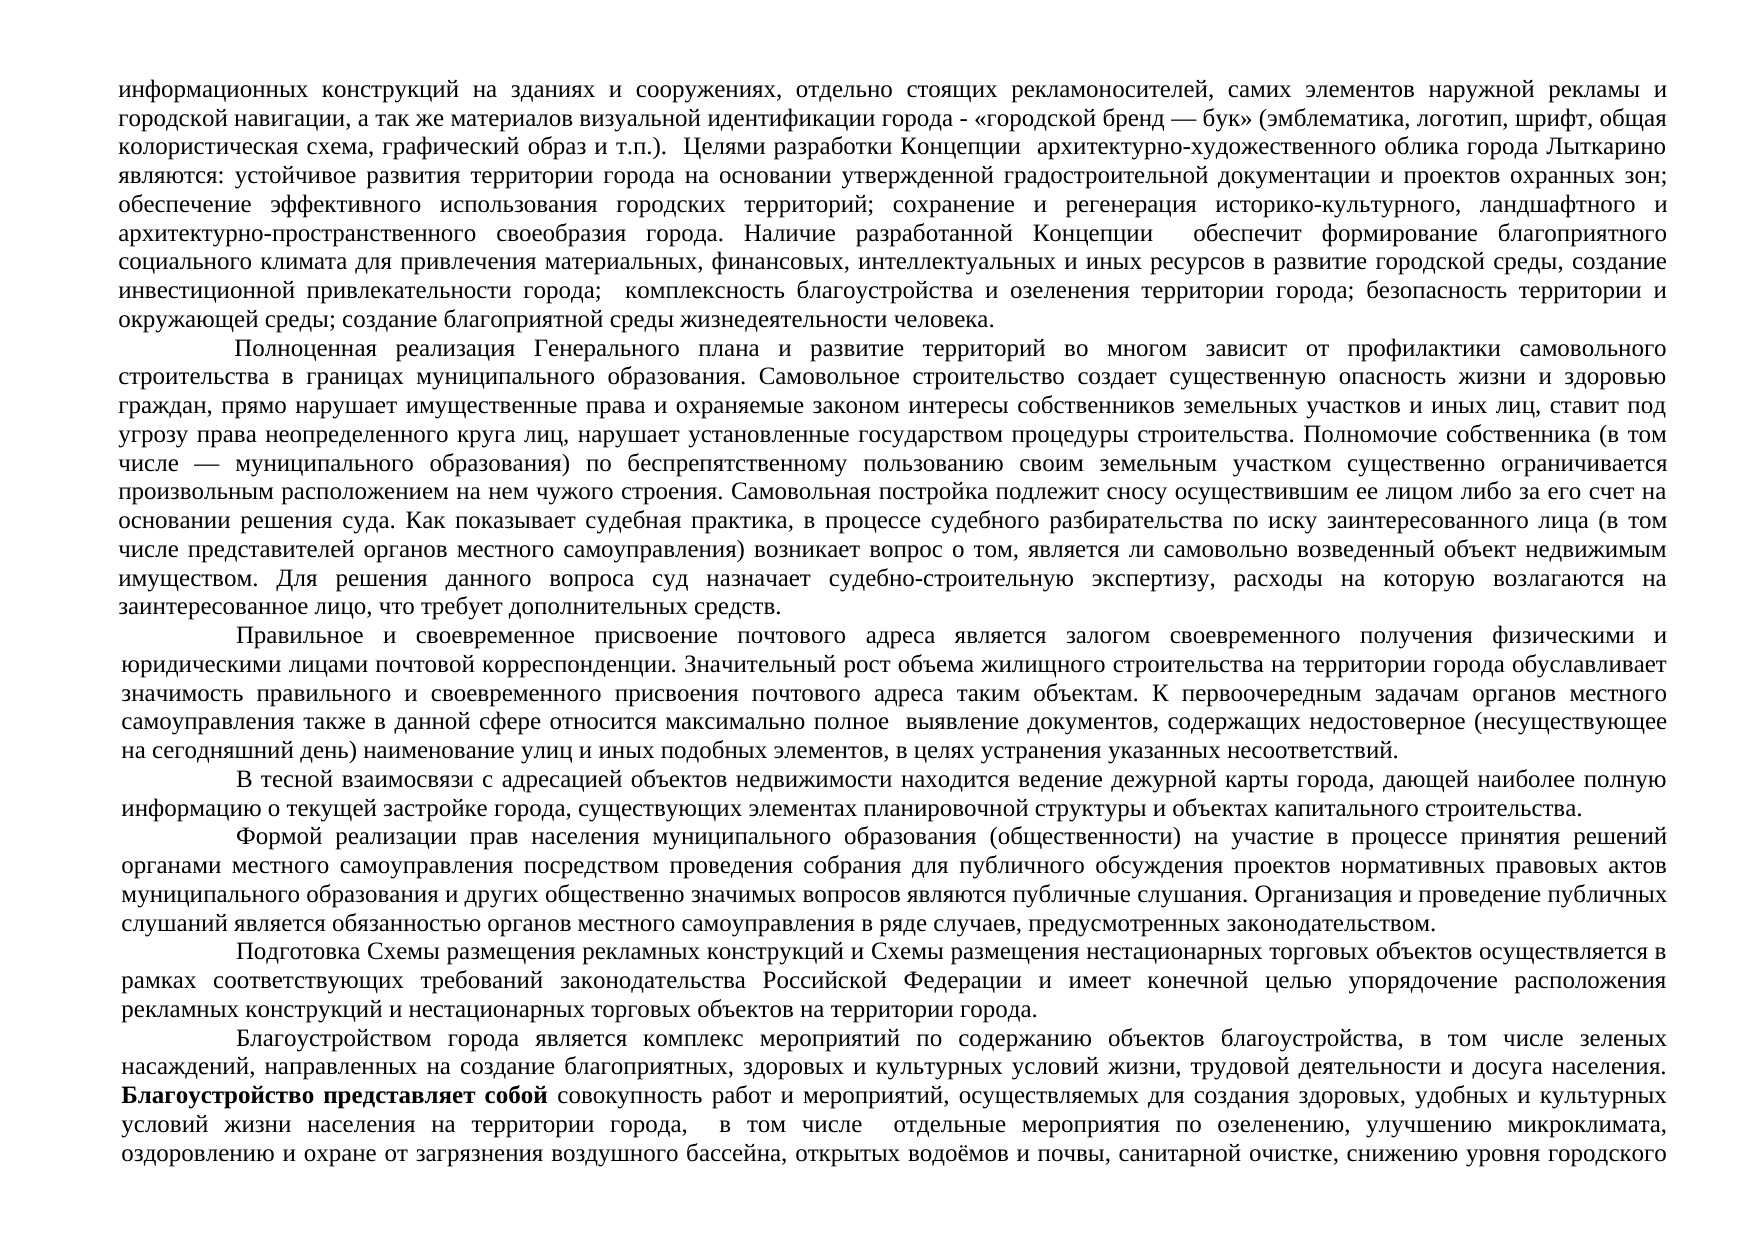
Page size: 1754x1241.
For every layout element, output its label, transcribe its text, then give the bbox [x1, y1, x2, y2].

text Правильное и своевременное присвоение почтового адреса является залогом своевременного получения физическими и юридическими лицами почтовой корреспонденции. Значительный рост объема жилищного строительства на территории города обуславливает значимость правильного и своевременного присвоения почтового адреса таким объектам. К первоочередным задачам органов местного самоуправления также в данной сфере относится максимально полное выявление документов, содержащих недостоверное (несуществующее на сегодняшний день) наименование улиц и иных подобных элементов, в целях устранения указанных несоответствий. [121, 620, 1668, 764]
text Подготовка Схемы размещения рекламных конструкций и Схемы размещения нестационарных торговых объектов осуществляется в рамках соответствующих требований законодательства Российской Федерации и имеет конечной целью упорядочение расположения рекламных конструкций и нестационарных торговых объектов на территории города. [121, 936, 1668, 1023]
text Полноценная реализация Генерального плана и развитие территорий во многом зависит от профилактики самовольного строительства в границах муниципального образования. Самовольное строительство создает существенную опасность жизни и здоровью граждан, прямо нарушает имущественные права и охраняемые законом интересы собственников земельных участков и иных лиц, ставит под угрозу права неопределенного круга лиц, нарушает установленные государством процедуры строительства. Полномочие собственника (в том числе — муниципального образования) по беспрепятственному пользованию своим земельным участком существенно ограничивается произвольным расположением на нем чужого строения. Самовольная постройка подлежит сносу осуществившим ее лицом либо за его счет на основании решения суда. Как показывает судебная практика, в процессе судебного разбирательства по иску заинтересованного лица (в том числе представителей органов местного самоуправления) возникает вопрос о том, является ли самовольно возведенный объект недвижимым имуществом. Для решения данного вопроса суд назначает судебно-строительную экспертизу, расходы на которую возлагаются на заинтересованное лицо, что требует дополнительных средств. [118, 333, 1668, 620]
text В тесной взаимосвязи с адресацией объектов недвижимости находится ведение дежурной карты города, дающей наиболее полную информацию о текущей застройке города, существующих элементах планировочной структуры и объектах капитального строительства. [121, 764, 1668, 821]
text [118, 74, 1668, 333]
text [121, 1023, 1668, 1166]
text Формой реализации прав населения муниципального образования (общественности) на участие в процессе принятия решений органами местного самоуправления посредством проведения собрания для публичного обсуждения проектов нормативных правовых актов муниципального образования и других общественно значимых вопросов являются публичные слушания. Организация и проведение публичных слушаний является обязанностью органов местного самоуправления в ряде случаев, предусмотренных законодательством. [121, 821, 1668, 936]
